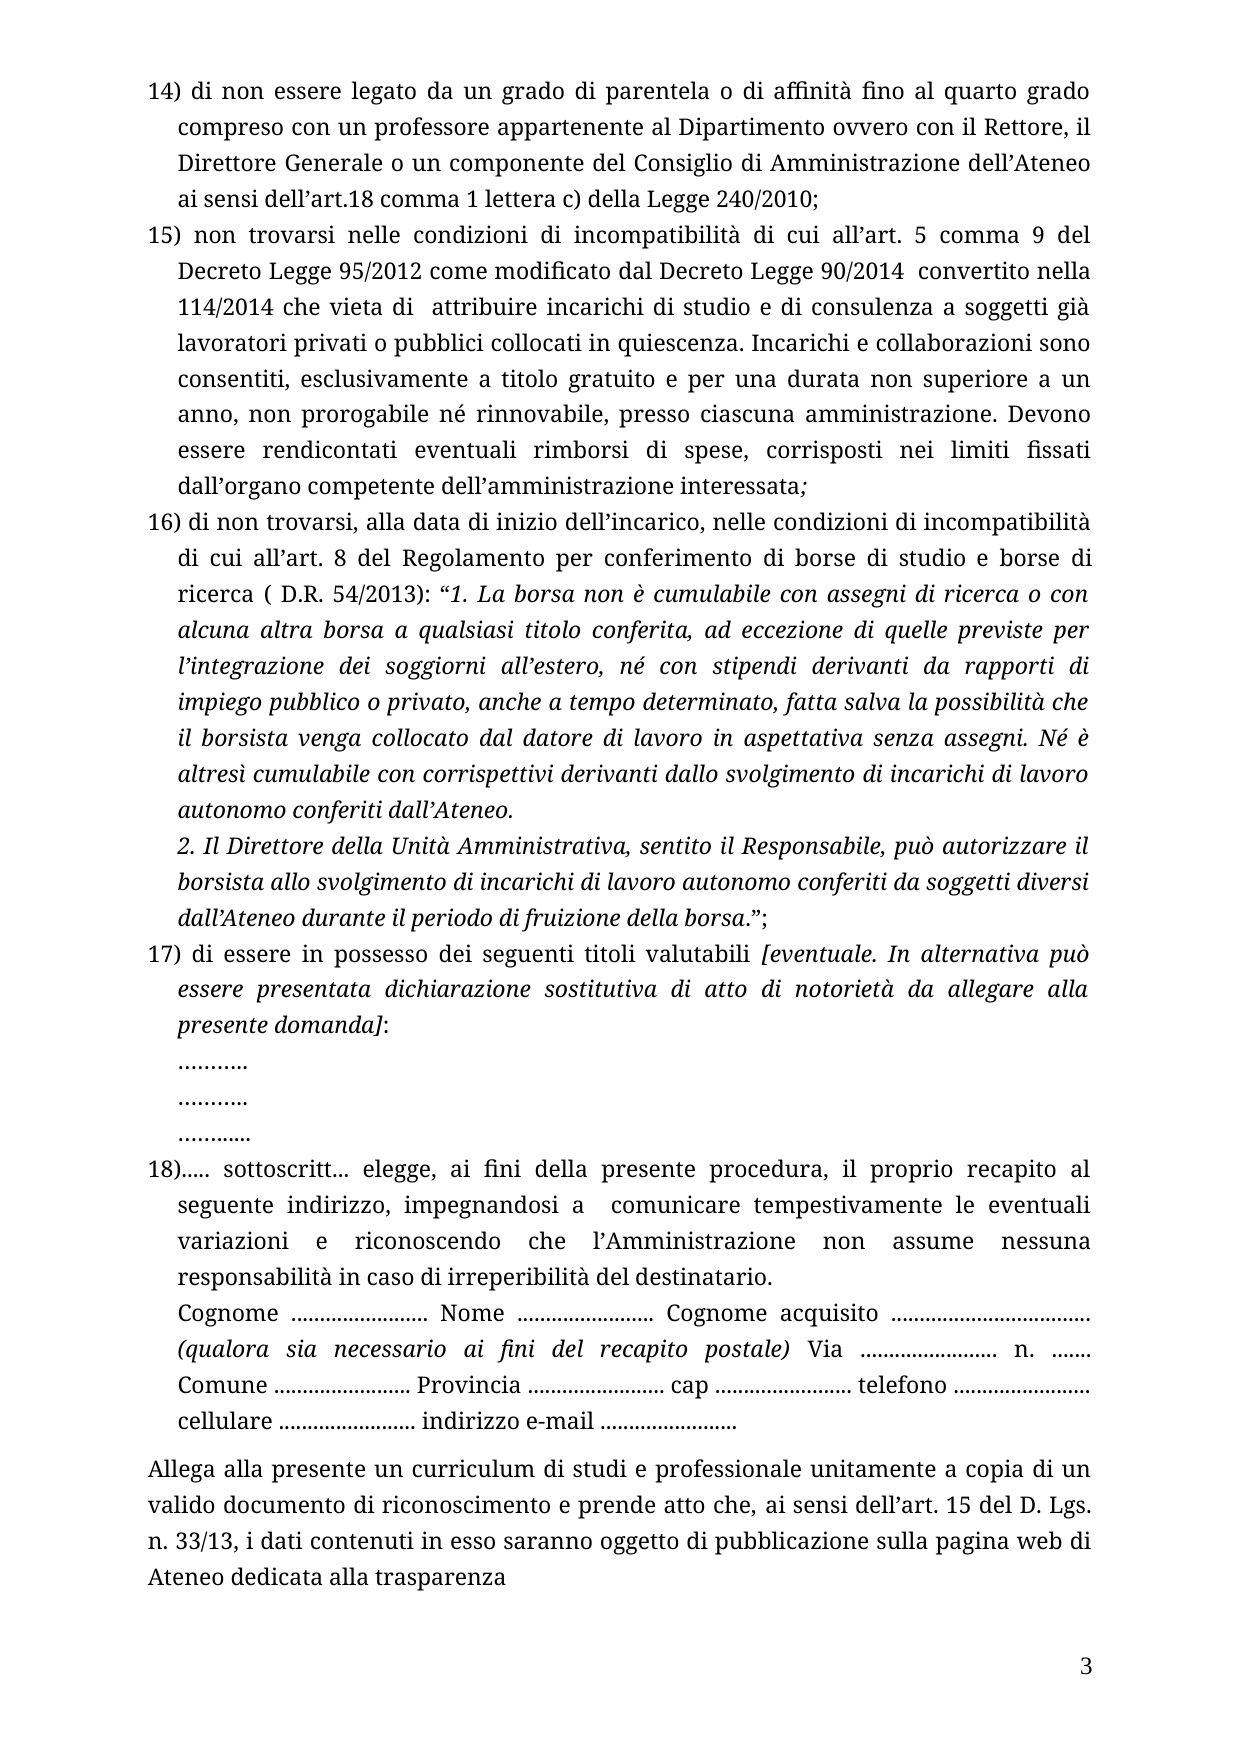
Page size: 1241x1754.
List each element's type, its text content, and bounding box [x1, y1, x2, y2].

list 14) di non essere legato da un grado di parentela o di affinità fino al quarto grado compreso con un professore appartenente al Dipartimento ovvero con il Rettore, il Direttore Generale o un componente del Consiglio di Amministrazione dell’Ateneo ai sensi dell’art.18 comma 1 lettera c) della Legge 240/2010; [148, 75, 1092, 214]
text Allega alla presente un curriculum di studi e professionale unitamente a copia di un valido documento di riconoscimento e prende atto che, ai sensi dell’art. 15 del D. Lgs. n. 33/13, i dati contenuti in esso saranno oggetto di pubblicazione sulla pagina web di Ateneo dedicata alla trasparenza [148, 1453, 1092, 1592]
text Cognome ........................ Nome ........................ Cognome acquisito ................................... (qualora sia necessario ai fini del recapito postale) Via ........................ n. ....... Comune ........................ Provincia ........................ cap ........................ telefono ........................ cellulare ........................ indirizzo e-mail ........................ [177, 1297, 1092, 1436]
text ……...... [177, 1117, 1092, 1148]
text ……….. [177, 1045, 1092, 1077]
list 16) di non trovarsi, alla data di inizio dell’incarico, nelle condizioni di incompatibilità di cui all’art. 8 del Regolamento per conferimento di borse di studio e borse di ricerca ( D.R. 54/2013): “1. La borsa non è cumulabile con assegni di ricerca o con alcuna altra borsa a qualsiasi titolo conferita, ad eccezione di quelle previste per l’integrazione dei soggiorni all’estero, né con stipendi derivanti da rapporti di impiego pubblico o privato, anche a tempo determinato, fatta salva la possibilità che il borsista venga collocato dal datore di lavoro in aspettativa senza assegni. Né è altresì cumulabile con corrispettivi derivanti dallo svolgimento di incarichi di lavoro autonomo conferiti dall’Ateneo. [148, 506, 1092, 825]
text ……….. [177, 1081, 1092, 1112]
text 18)..... sottoscritt... elegge, ai fini della presente procedura, il proprio recapito al seguente indirizzo, impegnandosi a comunicare tempestivamente le eventuali variazioni e riconoscendo che l’Amministrazione non assume nessuna responsabilità in caso di irreperibilità del destinatario. [148, 1153, 1092, 1292]
text 2. Il Direttore della Unità Amministrativa, sentito il Responsabile, può autorizzare il borsista allo svolgimento di incarichi di lavoro autonomo conferiti da soggetti diversi dall’Ateneo durante il periodo di fruizione della borsa.”; [177, 830, 1092, 933]
text 15) non trovarsi nelle condizioni di incompatibilità di cui all’art. 5 comma 9 del Decreto Legge 95/2012 come modificato dal Decreto Legge 90/2014 convertito nella 114/2014 che vieta di attribuire incarichi di studio e di consulenza a soggetti già lavoratori privati o pubblici collocati in quiescenza. Incarichi e collaborazioni sono consentiti, esclusivamente a titolo gratuito e per una durata non superiore a un anno, non prorogabile né rinnovabile, presso ciascuna amministrazione. Devono essere rendicontati eventuali rimborsi di spese, corrisposti nei limiti fissati dall’organo competente dell’amministrazione interessata; [148, 219, 1092, 502]
text 17) di essere in possesso dei seguenti titoli valutabili [eventuale. In alternativa può essere presentata dichiarazione sostitutiva di atto di notorietà da allegare alla presente domanda]: [148, 937, 1092, 1041]
